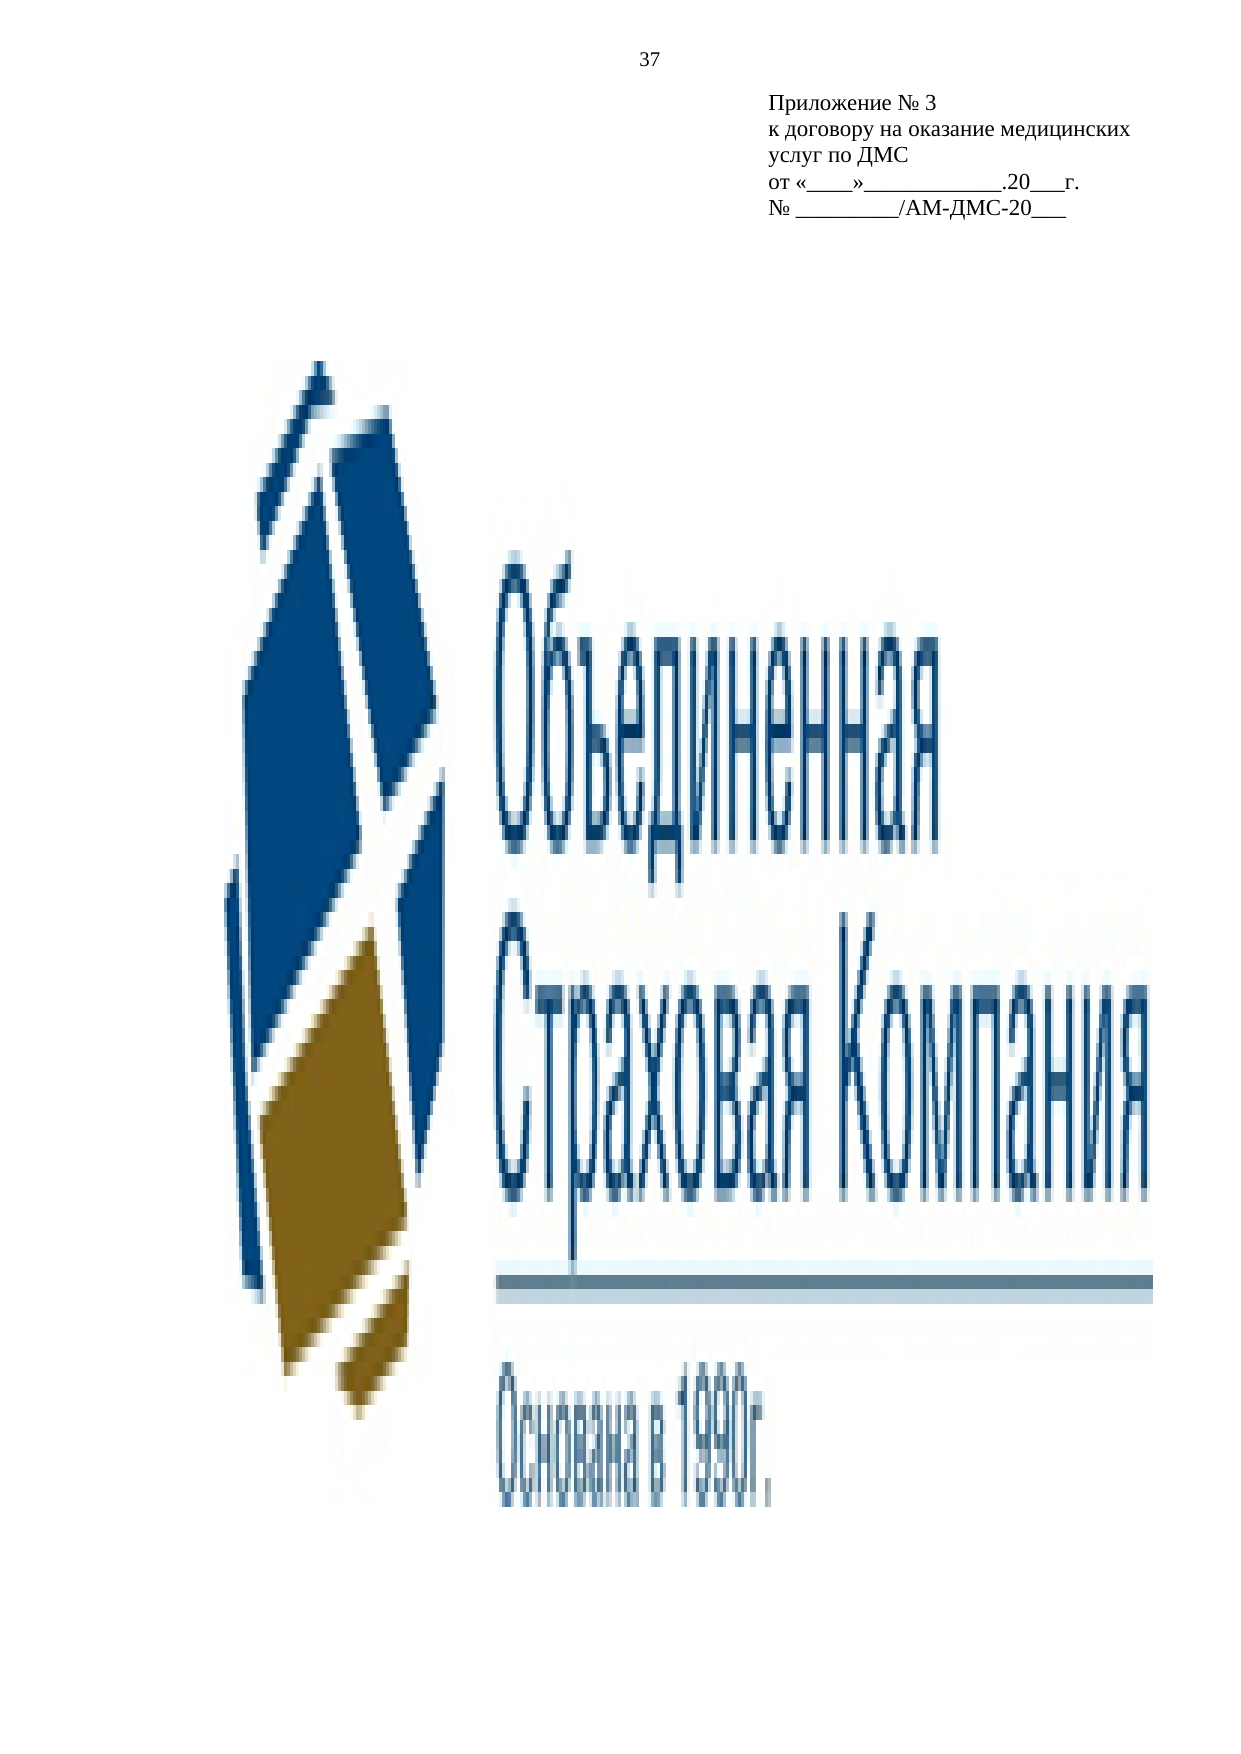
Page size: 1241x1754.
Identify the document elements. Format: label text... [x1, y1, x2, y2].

text Приложение № 3 [768, 89, 1181, 115]
text к договору на оказание медицинских услуг по ДМС [768, 115, 1181, 168]
text от «____»____________.20___г. [768, 168, 1181, 194]
text № _________/АМ-ДМС-20___ [768, 194, 1181, 220]
